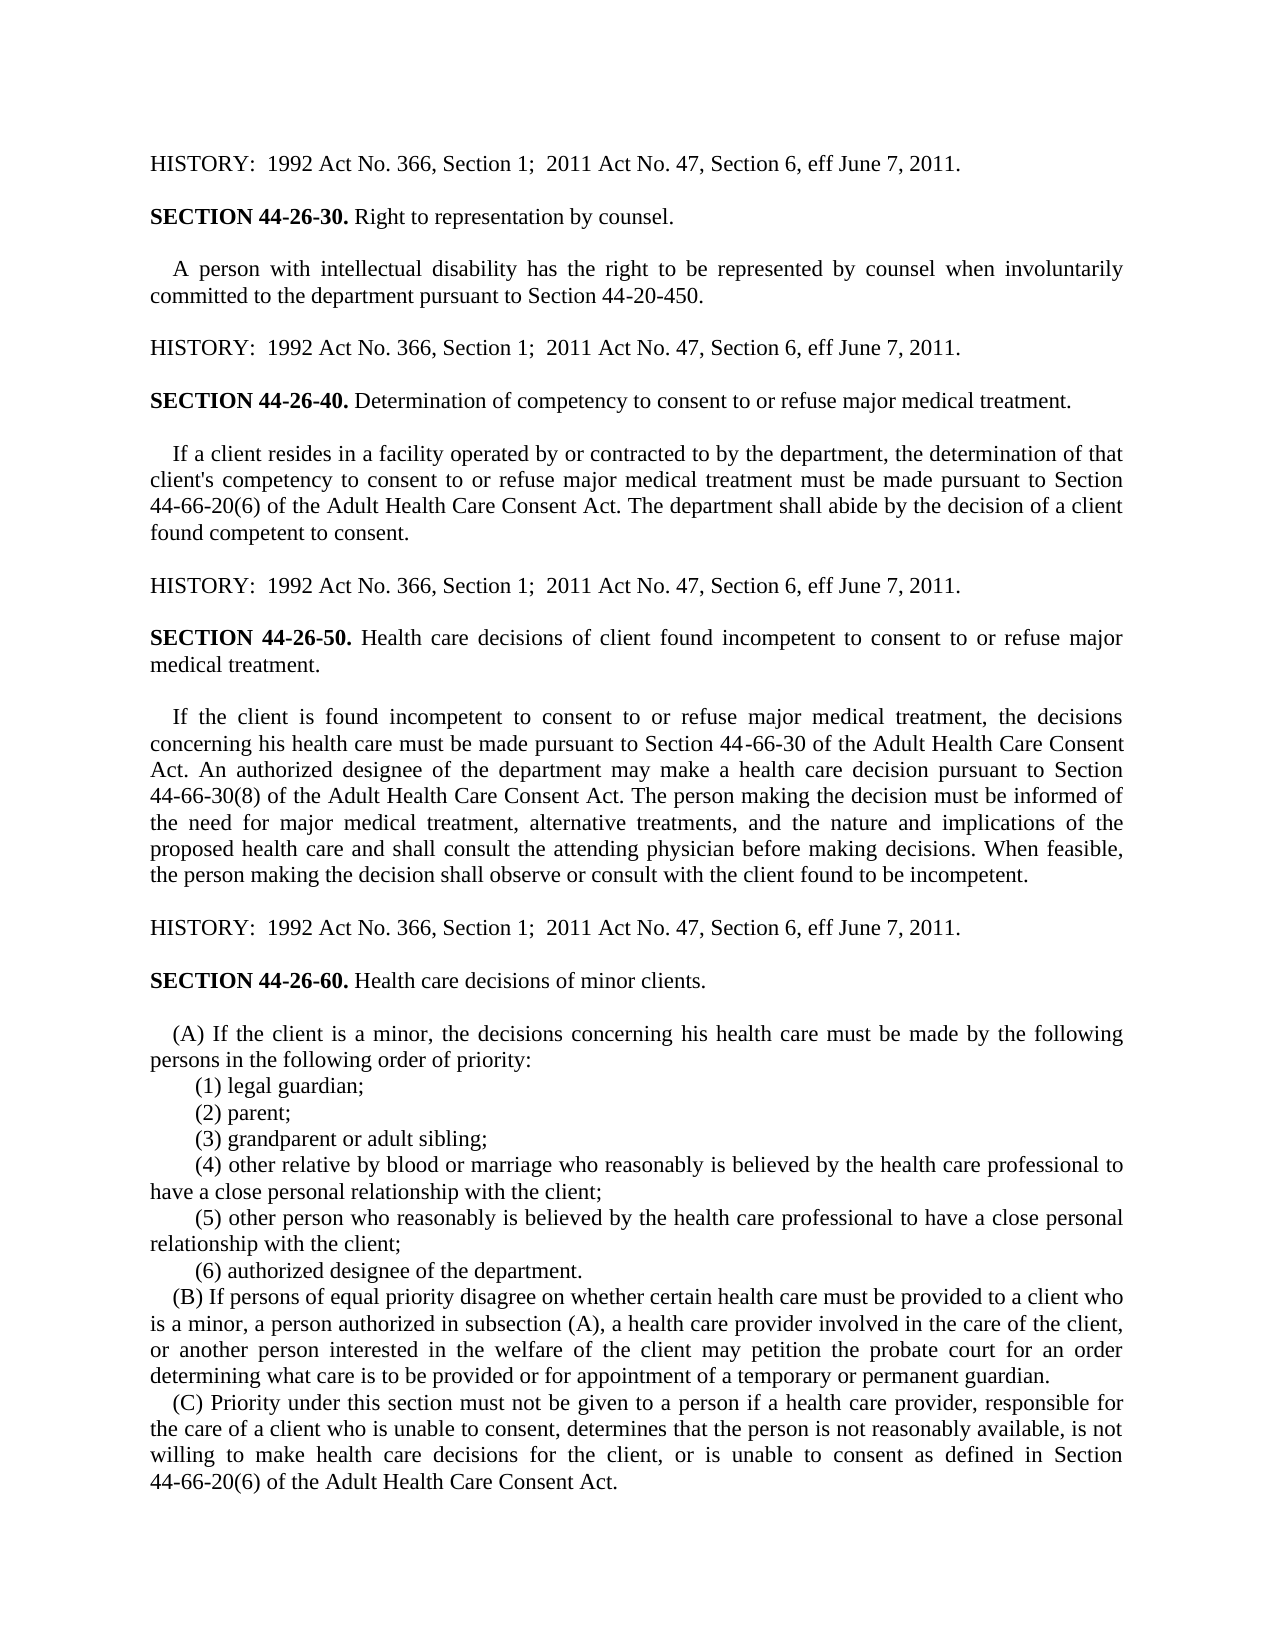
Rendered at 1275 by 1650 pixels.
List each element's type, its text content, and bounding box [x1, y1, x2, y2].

text (2) parent; [150, 1099, 1125, 1125]
text HISTORY: 1992 Act No. 366, Section 1; 2011 Act No. 47, Section 6, eff June 7, 2011. [150, 150, 1125, 176]
text HISTORY: 1992 Act No. 366, Section 1; 2011 Act No. 47, Section 6, eff June 7, 2011. [150, 914, 1125, 941]
text (1) legal guardian; [150, 1072, 1125, 1099]
text If a client resides in a facility operated by or contracted to by the department, the determination of that client's competency to consent to or refuse major medical treatment must be made pursuant to Section 44-66-20(6) of the Adult Health Care Consent Act. The department shall abide by the decision of a client found competent to consent. [150, 440, 1125, 545]
text HISTORY: 1992 Act No. 366, Section 1; 2011 Act No. 47, Section 6, eff June 7, 2011. [150, 572, 1125, 598]
text SECTION 44-26-60. Health care decisions of minor clients. [150, 967, 1125, 993]
text HISTORY: 1992 Act No. 366, Section 1; 2011 Act No. 47, Section 6, eff June 7, 2011. [150, 334, 1125, 361]
text (4) other relative by blood or marriage who reasonably is believed by the health care professional to have a close personal relationship with the client; [150, 1151, 1125, 1204]
text SECTION 44-26-30. Right to representation by counsel. [150, 203, 1125, 229]
text (B) If persons of equal priority disagree on whether certain health care must be provided to a client who is a minor, a person authorized in subsection (A), a health care provider involved in the care of the client, or another person interested in the welfare of the client may petition the probate court for an order determining what care is to be provided or for appointment of a temporary or permanent guardian. [150, 1283, 1125, 1389]
text (A) If the client is a minor, the decisions concerning his health care must be made by the following persons in the following order of priority: [150, 1020, 1125, 1072]
text If the client is found incompetent to consent to or refuse major medical treatment, the decisions concerning his health care must be made pursuant to Section 44-66-30 of the Adult Health Care Consent Act. An authorized designee of the department may make a health care decision pursuant to Section 44-66-30(8) of the Adult Health Care Consent Act. The person making the decision must be informed of the need for major medical treatment, alternative treatments, and the nature and implications of the proposed health care and shall consult the attending physician before making decisions. When feasible, the person making the decision shall observe or consult with the client found to be incompetent. [150, 703, 1125, 888]
text SECTION 44-26-40. Determination of competency to consent to or refuse major medical treatment. [150, 387, 1125, 413]
text SECTION 44-26-50. Health care decisions of client found incompetent to consent to or refuse major medical treatment. [150, 624, 1125, 677]
text (5) other person who reasonably is believed by the health care professional to have a close personal relationship with the client; [150, 1204, 1125, 1257]
text (C) Priority under this section must not be given to a person if a health care provider, responsible for the care of a client who is unable to consent, determines that the person is not reasonably available, is not willing to make health care decisions for the client, or is unable to consent as defined in Section 44-66-20(6) of the Adult Health Care Consent Act. [150, 1389, 1125, 1494]
text (3) grandparent or adult sibling; [150, 1125, 1125, 1151]
text (6) authorized designee of the department. [150, 1257, 1125, 1283]
text A person with intellectual disability has the right to be represented by counsel when involuntarily committed to the department pursuant to Section 44-20-450. [150, 255, 1125, 308]
